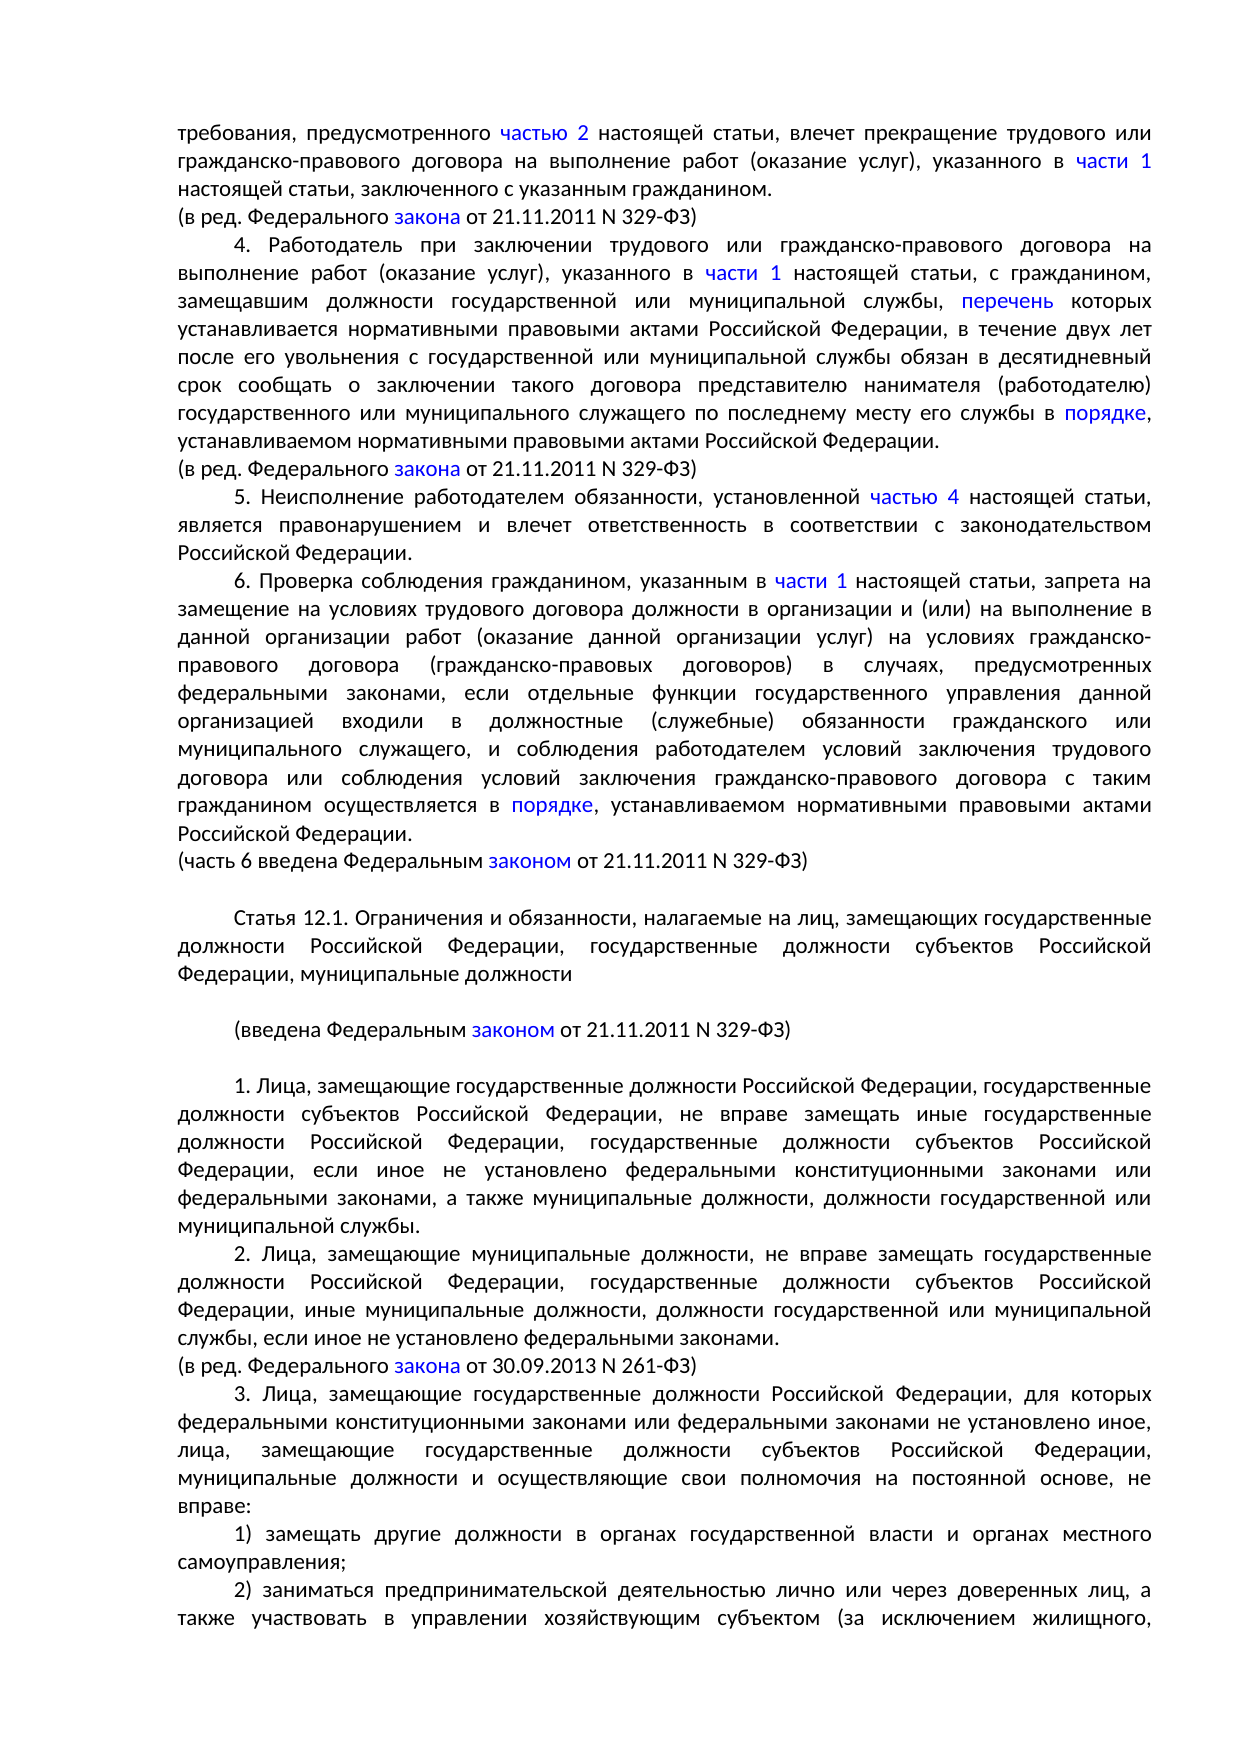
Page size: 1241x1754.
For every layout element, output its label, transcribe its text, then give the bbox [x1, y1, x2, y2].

text (в ред. Федерального закона от 21.11.2011 N 329-ФЗ) [177, 454, 1152, 482]
text 3. Лица, замещающие государственные должности Российской Федерации, для которых федеральными конституционными законами или федеральными законами не установлено иное, лица, замещающие государственные должности субъектов Российской Федерации, муниципальные должности и осуществляющие свои полномочия на постоянной основе, не вправе: [177, 1379, 1152, 1519]
text (введена Федеральным законом от 21.11.2011 N 329-ФЗ) [177, 1015, 1152, 1043]
text (часть 6 введена Федеральным законом от 21.11.2011 N 329-ФЗ) [177, 847, 1152, 875]
text 1) замещать другие должности в органах государственной власти и органах местного самоуправления; [177, 1519, 1152, 1575]
text Статья 12.1. Ограничения и обязанности, налагаемые на лиц, замещающих государственные должности Российской Федерации, государственные должности субъектов Российской Федерации, муниципальные должности [177, 903, 1152, 987]
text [177, 118, 1152, 202]
text 6. Проверка соблюдения гражданином, указанным в части 1 настоящей статьи, запрета на замещение на условиях трудового договора должности в организации и (или) на выполнение в данной организации работ (оказание данной организации услуг) на условиях гражданско-правового договора (гражданско-правовых договоров) в случаях, предусмотренных федеральными законами, если отдельные функции государственного управления данной организацией входили в должностные (служебные) обязанности гражданского или муниципального служащего, и соблюдения работодателем условий заключения трудового договора или соблюдения условий заключения гражданско-правового договора с таким гражданином осуществляется в порядке, устанавливаемом нормативными правовыми актами Российской Федерации. [177, 566, 1152, 847]
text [177, 1575, 1152, 1631]
text (в ред. Федерального закона от 21.11.2011 N 329-ФЗ) [177, 202, 1152, 230]
text 2. Лица, замещающие муниципальные должности, не вправе замещать государственные должности Российской Федерации, государственные должности субъектов Российской Федерации, иные муниципальные должности, должности государственной или муниципальной службы, если иное не установлено федеральными законами. [177, 1239, 1152, 1351]
text 1. Лица, замещающие государственные должности Российской Федерации, государственные должности субъектов Российской Федерации, не вправе замещать иные государственные должности Российской Федерации, государственные должности субъектов Российской Федерации, если иное не установлено федеральными конституционными законами или федеральными законами, а также муниципальные должности, должности государственной или муниципальной службы. [177, 1071, 1152, 1239]
text 5. Неисполнение работодателем обязанности, установленной частью 4 настоящей статьи, является правонарушением и влечет ответственность в соответствии с законодательством Российской Федерации. [177, 482, 1152, 566]
text (в ред. Федерального закона от 30.09.2013 N 261-ФЗ) [177, 1351, 1152, 1379]
text 4. Работодатель при заключении трудового или гражданско-правового договора на выполнение работ (оказание услуг), указанного в части 1 настоящей статьи, с гражданином, замещавшим должности государственной или муниципальной службы, перечень которых устанавливается нормативными правовыми актами Российской Федерации, в течение двух лет после его увольнения с государственной или муниципальной службы обязан в десятидневный срок сообщать о заключении такого договора представителю нанимателя (работодателю) государственного или муниципального служащего по последнему месту его службы в порядке, устанавливаемом нормативными правовыми актами Российской Федерации. [177, 230, 1152, 454]
